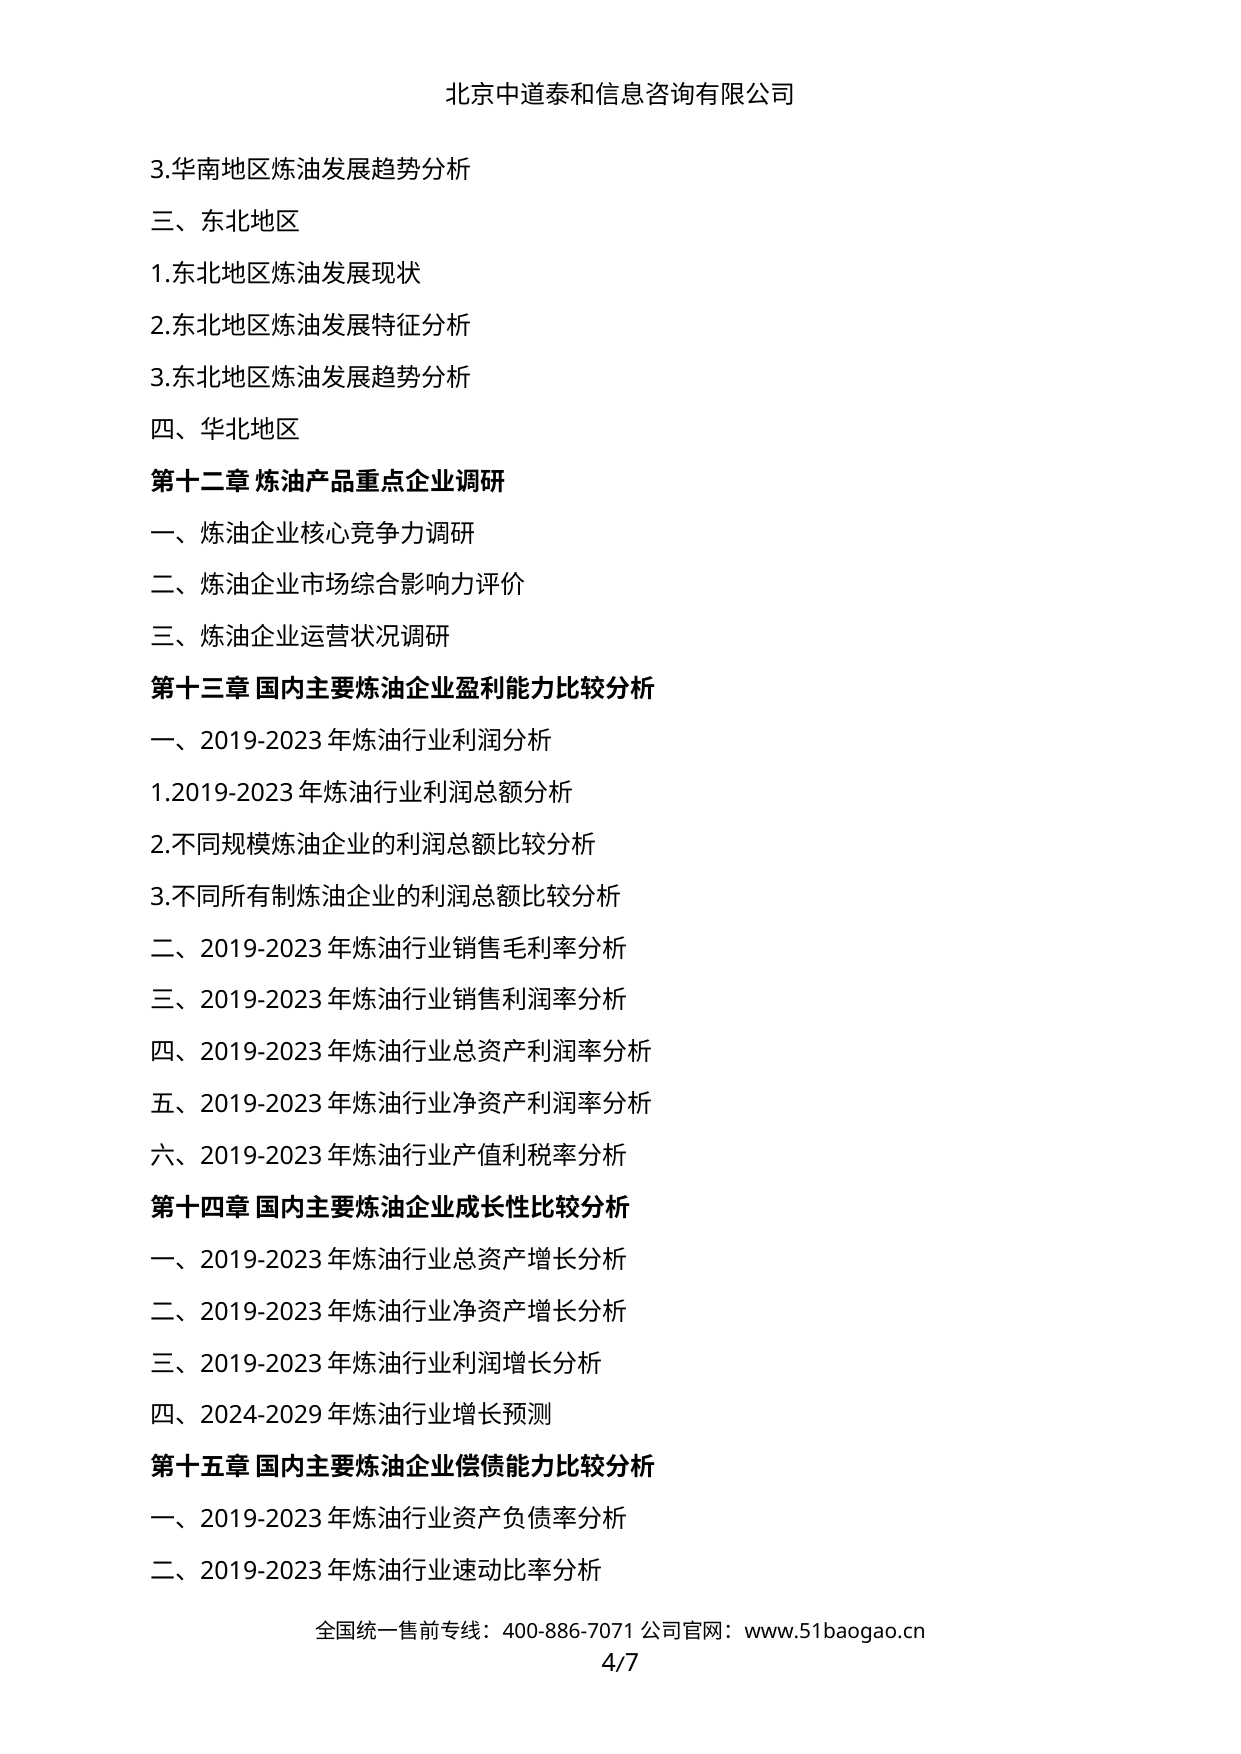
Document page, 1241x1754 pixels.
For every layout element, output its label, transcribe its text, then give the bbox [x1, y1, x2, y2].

text 3.东北地区炼油发展趋势分析 [150, 357, 1090, 394]
text 2.不同规模炼油企业的利润总额比较分析 [150, 824, 1090, 861]
text 一、2019-2023年炼油行业资产负债率分析 [150, 1499, 1090, 1535]
text 第十五章 国内主要炼油企业偿债能力比较分析 [150, 1447, 1090, 1483]
text 三、炼油企业运营状况调研 [150, 617, 1090, 653]
text 四、华北地区 [150, 409, 1090, 446]
text 四、2019-2023年炼油行业总资产利润率分析 [150, 1032, 1090, 1068]
text 一、2019-2023年炼油行业总资产增长分析 [150, 1239, 1090, 1276]
text 一、炼油企业核心竞争力调研 [150, 513, 1090, 549]
text 第十三章 国内主要炼油企业盈利能力比较分析 [150, 669, 1090, 705]
text 第十二章 炼油产品重点企业调研 [150, 461, 1090, 497]
text 五、2019-2023年炼油行业净资产利润率分析 [150, 1084, 1090, 1120]
text 3.华南地区炼油发展趋势分析 [150, 150, 1090, 186]
text 二、炼油企业市场综合影响力评价 [150, 565, 1090, 601]
text 第十四章 国内主要炼油企业成长性比较分析 [150, 1187, 1090, 1224]
text 三、2019-2023年炼油行业销售利润率分析 [150, 980, 1090, 1016]
text 四、2024-2029年炼油行业增长预测 [150, 1395, 1090, 1431]
text 三、2019-2023年炼油行业利润增长分析 [150, 1343, 1090, 1379]
text 二、2019-2023年炼油行业净资产增长分析 [150, 1291, 1090, 1327]
text 1.东北地区炼油发展现状 [150, 254, 1090, 290]
text 二、2019-2023年炼油行业速动比率分析 [150, 1551, 1090, 1587]
text 1.2019-2023年炼油行业利润总额分析 [150, 772, 1090, 809]
text 六、2019-2023年炼油行业产值利税率分析 [150, 1136, 1090, 1172]
text 三、东北地区 [150, 202, 1090, 238]
text 3.不同所有制炼油企业的利润总额比较分析 [150, 876, 1090, 912]
text 二、2019-2023年炼油行业销售毛利率分析 [150, 928, 1090, 964]
text 2.东北地区炼油发展特征分析 [150, 306, 1090, 342]
text 一、2019-2023年炼油行业利润分析 [150, 721, 1090, 757]
